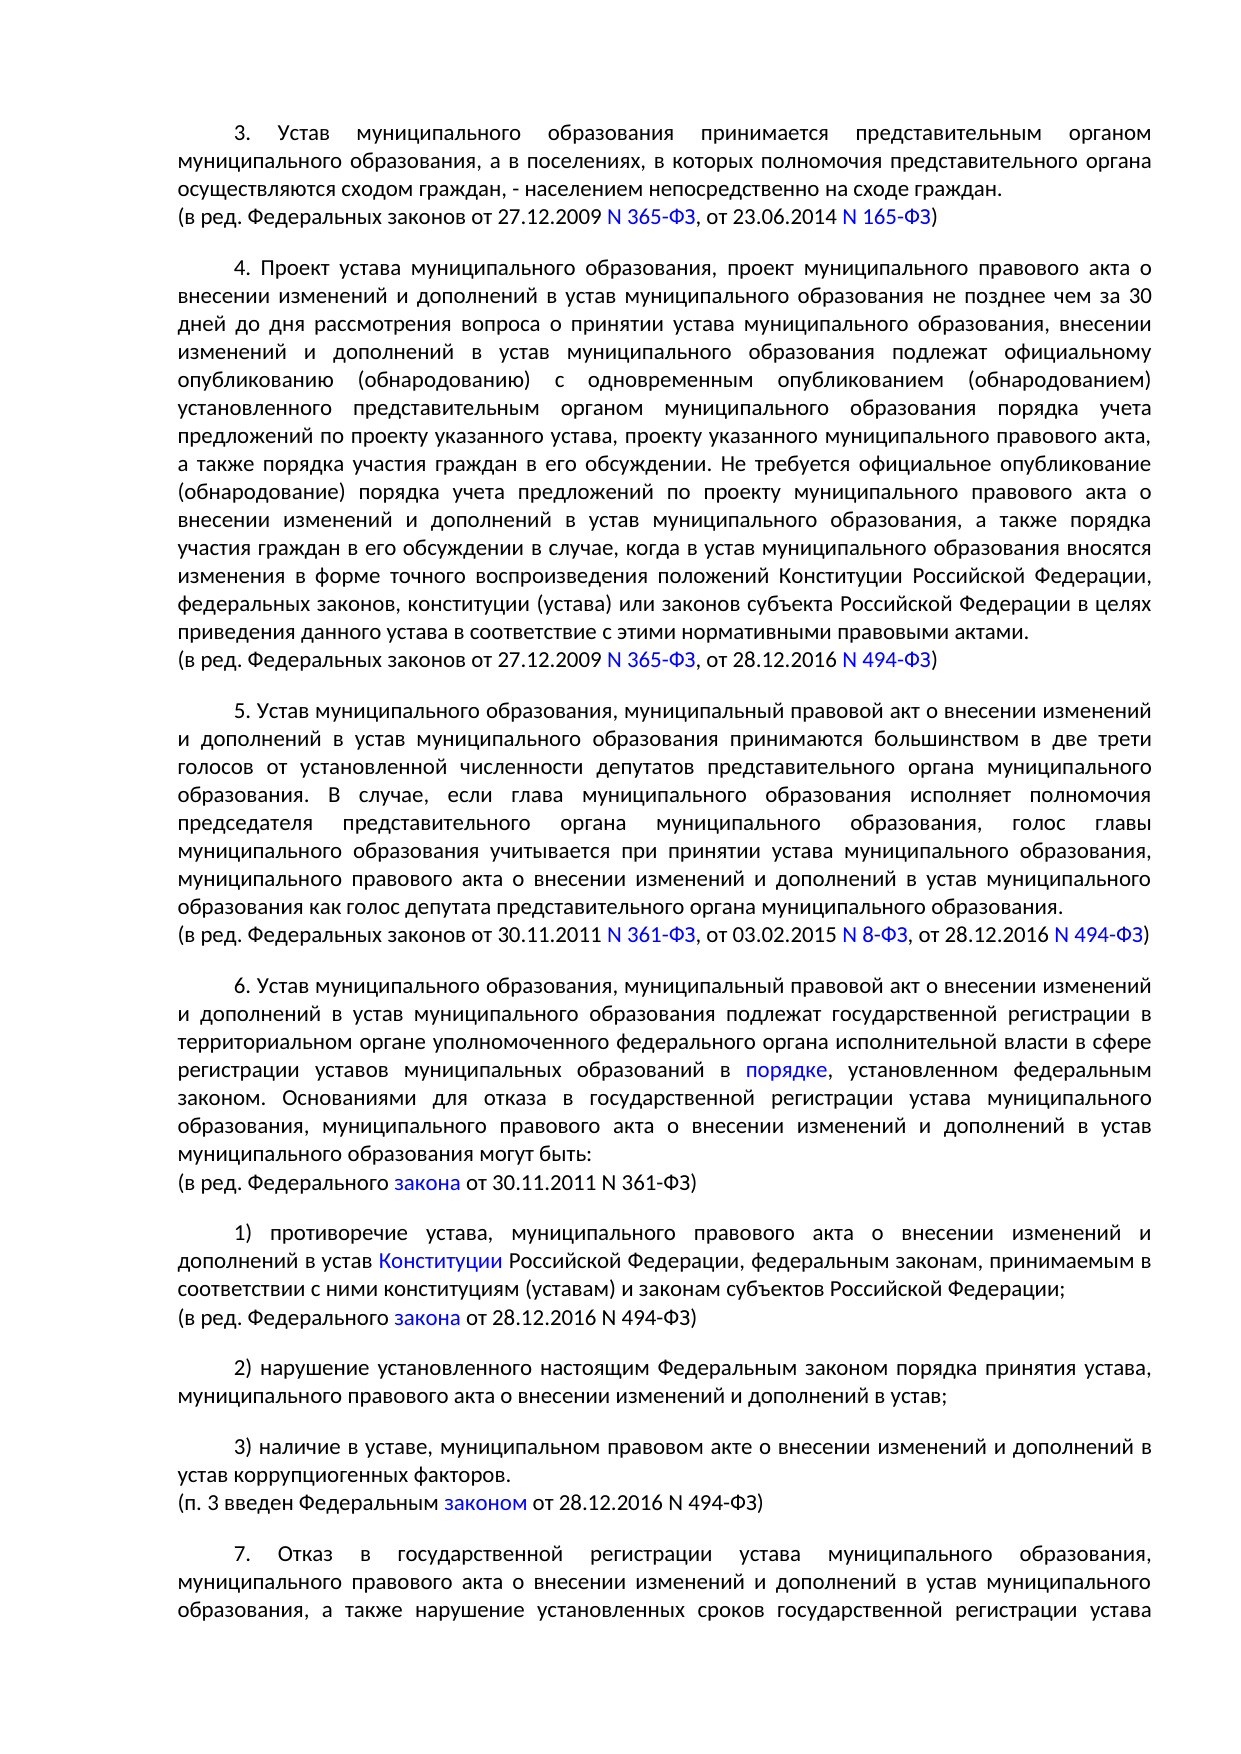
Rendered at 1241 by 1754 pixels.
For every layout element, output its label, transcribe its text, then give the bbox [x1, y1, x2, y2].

text (в ред. Федерального закона от 30.11.2011 N 361-ФЗ) [177, 1168, 1152, 1196]
text 3. Устав муниципального образования принимается представительным органом муниципального образования, а в поселениях, в которых полномочия представительного органа осуществляются сходом граждан, - населением непосредственно на сходе граждан. [177, 118, 1152, 202]
text (в ред. Федеральных законов от 30.11.2011 N 361-ФЗ, от 03.02.2015 N 8-ФЗ, от 28.12.2016 N 494-ФЗ) [177, 921, 1152, 948]
text 5. Устав муниципального образования, муниципальный правовой акт о внесении изменений и дополнений в устав муниципального образования принимаются большинством в две трети голосов от установленной численности депутатов представительного органа муниципального образования. В случае, если глава муниципального образования исполняет полномочия председателя представительного органа муниципального образования, голос главы муниципального образования учитывается при принятии устава муниципального образования, муниципального правового акта о внесении изменений и дополнений в устав муниципального образования как голос депутата представительного органа муниципального образования. [177, 696, 1152, 921]
text (п. 3 введен Федеральным законом от 28.12.2016 N 494-ФЗ) [177, 1488, 1152, 1517]
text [177, 1539, 1152, 1623]
text (в ред. Федеральных законов от 27.12.2009 N 365-ФЗ, от 28.12.2016 N 494-ФЗ) [177, 645, 1152, 673]
text (в ред. Федерального закона от 28.12.2016 N 494-ФЗ) [177, 1303, 1152, 1331]
text 4. Проект устава муниципального образования, проект муниципального правового акта о внесении изменений и дополнений в устав муниципального образования не позднее чем за 30 дней до дня рассмотрения вопроса о принятии устава муниципального образования, внесении изменений и дополнений в устав муниципального образования подлежат официальному опубликованию (обнародованию) с одновременным опубликованием (обнародованием) установленного представительным органом муниципального образования порядка учета предложений по проекту указанного устава, проекту указанного муниципального правового акта, а также порядка участия граждан в его обсуждении. Не требуется официальное опубликование (обнародование) порядка учета предложений по проекту муниципального правового акта о внесении изменений и дополнений в устав муниципального образования, а также порядка участия граждан в его обсуждении в случае, когда в устав муниципального образования вносятся изменения в форме точного воспроизведения положений Конституции Российской Федерации, федеральных законов, конституции (устава) или законов субъекта Российской Федерации в целях приведения данного устава в соответствие с этими нормативными правовыми актами. [177, 253, 1152, 645]
text 2) нарушение установленного настоящим Федеральным законом порядка принятия устава, муниципального правового акта о внесении изменений и дополнений в устав; [177, 1353, 1152, 1409]
text (в ред. Федеральных законов от 27.12.2009 N 365-ФЗ, от 23.06.2014 N 165-ФЗ) [177, 202, 1152, 230]
text 1) противоречие устава, муниципального правового акта о внесении изменений и дополнений в устав Конституции Российской Федерации, федеральным законам, принимаемым в соответствии с ними конституциям (уставам) и законам субъектов Российской Федерации; [177, 1218, 1152, 1303]
text 6. Устав муниципального образования, муниципальный правовой акт о внесении изменений и дополнений в устав муниципального образования подлежат государственной регистрации в территориальном органе уполномоченного федерального органа исполнительной власти в сфере регистрации уставов муниципальных образований в порядке, установленном федеральным законом. Основаниями для отказа в государственной регистрации устава муниципального образования, муниципального правового акта о внесении изменений и дополнений в устав муниципального образования могут быть: [177, 971, 1152, 1168]
text 3) наличие в уставе, муниципальном правовом акте о внесении изменений и дополнений в устав коррупциогенных факторов. [177, 1432, 1152, 1488]
